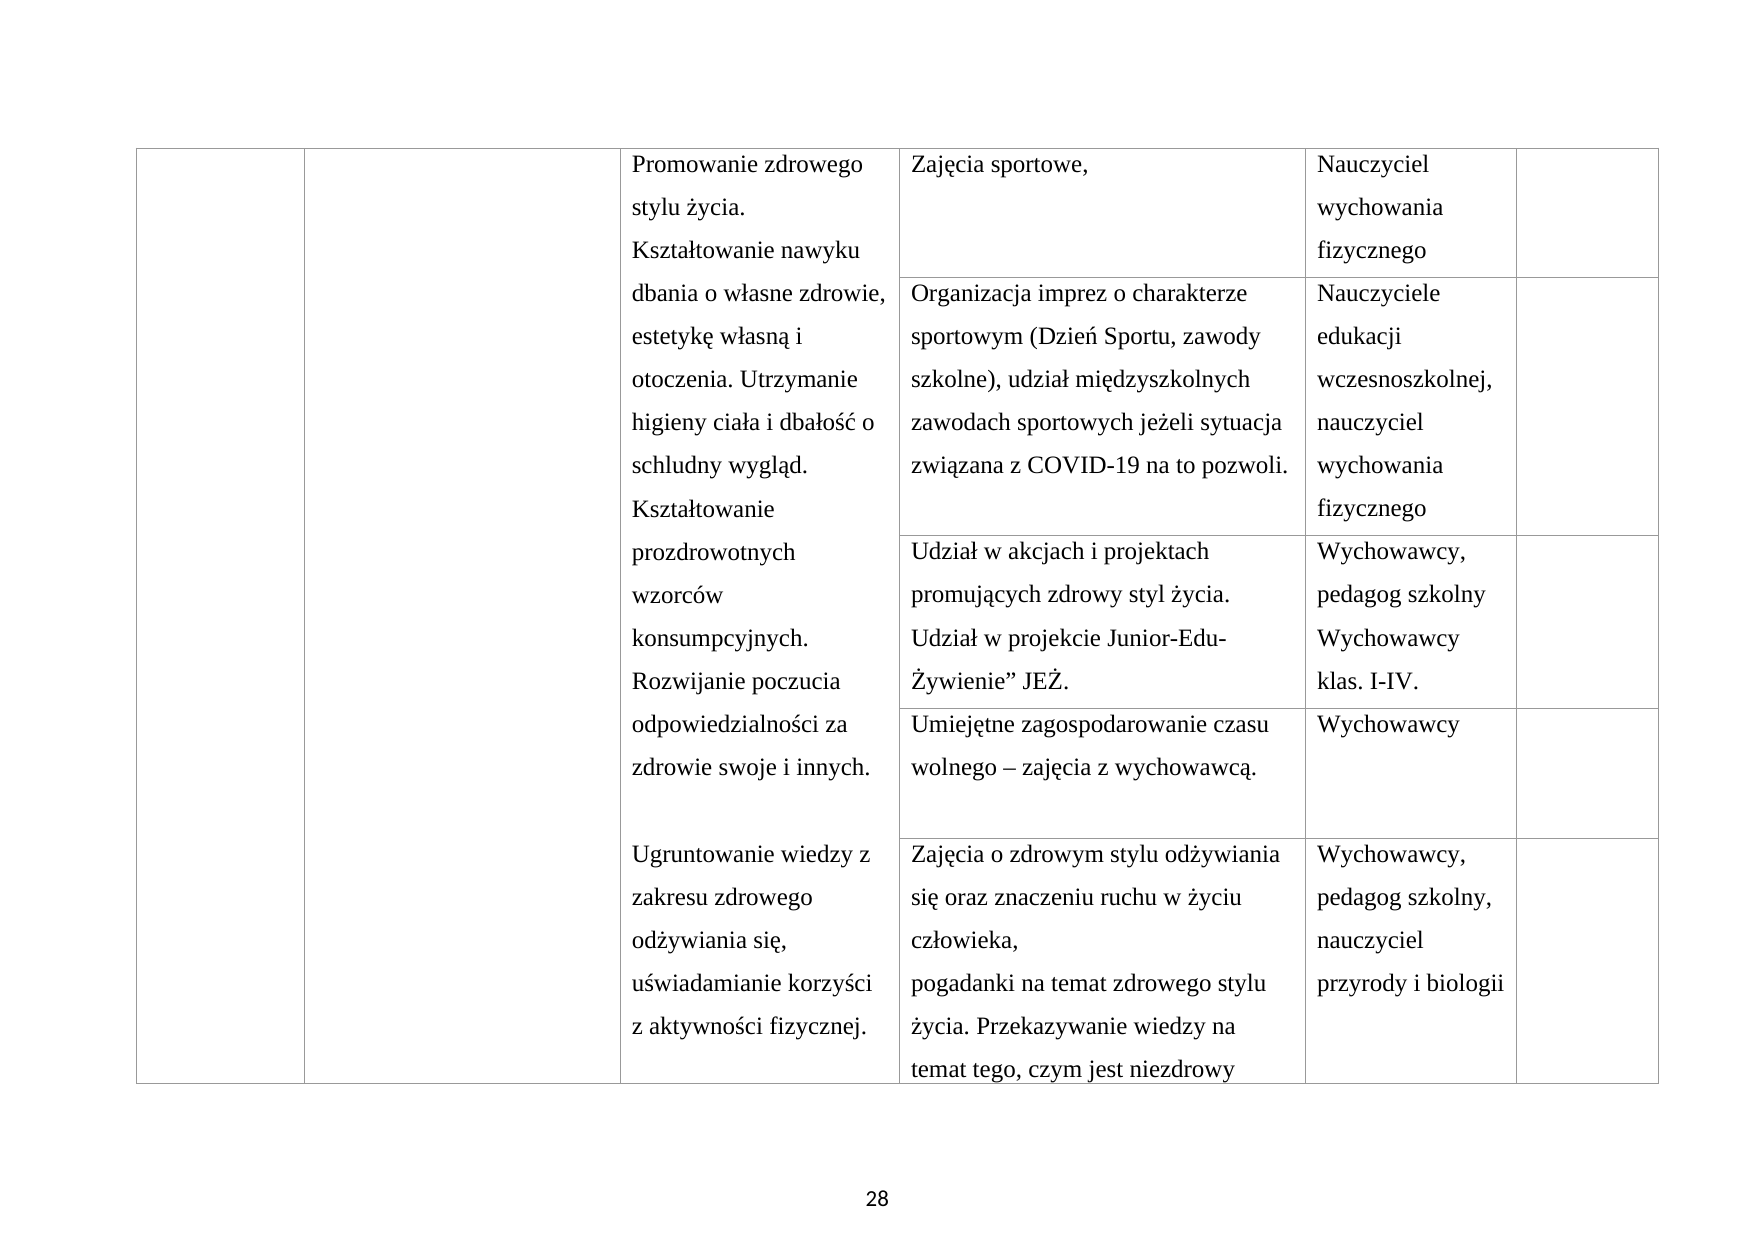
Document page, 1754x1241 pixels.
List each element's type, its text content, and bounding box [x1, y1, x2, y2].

table_cell [1517, 709, 1658, 838]
table_cell [1517, 839, 1658, 1083]
table_cell [1517, 149, 1658, 277]
table_cell Nauczyciel wychowania fizycznego [1306, 149, 1516, 277]
table_cell [1517, 278, 1658, 535]
table_cell Zajęcia sportowe, [900, 149, 1305, 277]
table_cell Nauczyciele edukacji wczesnoszkolnej, nauczyciel wychowania fizycznego [1306, 278, 1516, 535]
table_cell Organizacja imprez o charakterze sportowym (Dzień Sportu, zawody szkolne), udział międzyszkolnych zawodach sportowych jeżeli sytuacja związana z COVID-19 na to pozwoli. [900, 278, 1305, 535]
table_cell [1306, 839, 1516, 1083]
table_cell [1517, 536, 1658, 708]
table_cell Udział w akcjach i projektach promujących zdrowy styl życia. Udział w projekcie Junior-Edu-Żywienie” JEŻ. [900, 536, 1305, 708]
table_cell Wychowawcy [1306, 709, 1516, 838]
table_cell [900, 839, 1305, 1083]
table_cell Promowanie zdrowego stylu życia. Kształtowanie nawyku dbania o własne zdrowie, estetykę własną i otoczenia. Utrzymanie higieny ciała i dbałość o schludny wygląd. Kształtowanie prozdrowotnych wzorców konsumpcyjnych. Rozwijanie poczucia odpowiedzialności za zdrowie swoje i innych. Ugruntowanie wiedzy z zakresu zdrowego odżywiania się, uświadamianie korzyści z aktywności fizycznej. [621, 149, 899, 1083]
table_cell Wychowawcy, pedagog szkolny Wychowawcy klas. I-IV. [1306, 536, 1516, 708]
table_cell Umiejętne zagospodarowanie czasu wolnego – zajęcia z wychowawcą. [900, 709, 1305, 838]
